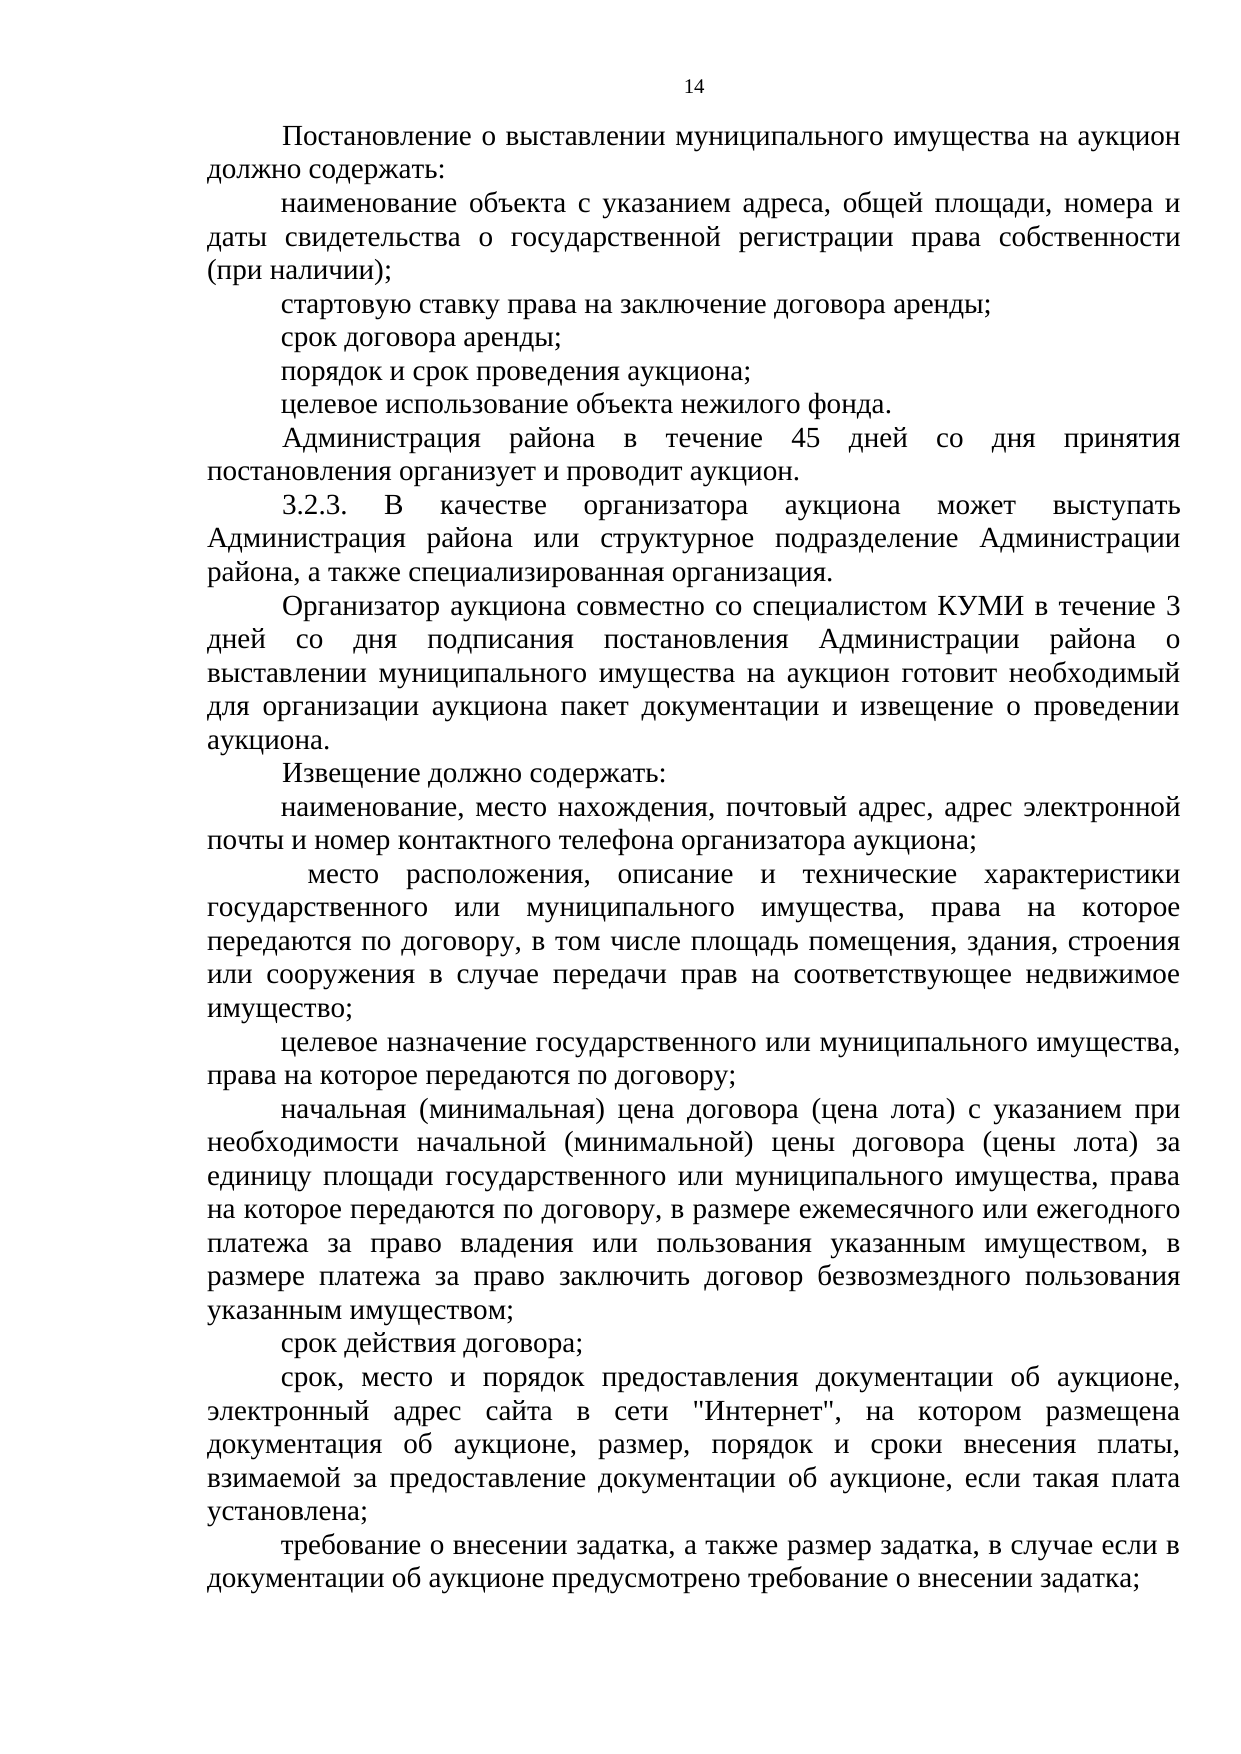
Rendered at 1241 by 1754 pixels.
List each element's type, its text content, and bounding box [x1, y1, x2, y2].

text Администрация района в течение 45 дней со дня принятия постановления организует и проводит аукцион. [207, 420, 1181, 487]
text срок договора аренды; [207, 319, 1181, 353]
text порядок и срок проведения аукциона; [207, 353, 1181, 386]
text начальная (минимальная) цена договора (цена лота) с указанием при необходимости начальной (минимальной) цены договора (цены лота) за единицу площади государственного или муниципального имущества, права на которое передаются по договору, в размере ежемесячного или ежегодного платежа за право владения или пользования указанным имуществом, в размере платежа за право заключить договор безвозмездного пользования указанным имуществом; [207, 1091, 1181, 1326]
text наименование объекта с указанием адреса, общей площади, номера и даты свидетельства о государственной регистрации права собственности (при наличии); [207, 185, 1181, 286]
text требование о внесении задатка, а также размер задатка, в случае если в документации об аукционе предусмотрено требование о внесении задатка; [207, 1527, 1181, 1594]
text целевое использование объекта нежилого фонда. [207, 386, 1181, 420]
text наименование, место нахождения, почтовый адрес, адрес электронной почты и номер контактного телефона организатора аукциона; [207, 789, 1181, 856]
text 3.2.3. В качестве организатора аукциона может выступать Администрация района или структурное подразделение Администрации района, а также специализированная организация. [207, 487, 1181, 588]
text Извещение должно содержать: [207, 755, 1181, 789]
text стартовую ставку права на заключение договора аренды; [207, 286, 1181, 319]
text целевое назначение государственного или муниципального имущества, права на которое передаются по договору; [207, 1024, 1181, 1091]
text Постановление о выставлении муниципального имущества на аукцион должно содержать: [207, 118, 1181, 185]
text срок действия договора; [207, 1326, 1181, 1359]
text Организатор аукциона совместно со специалистом КУМИ в течение 3 дней со дня подписания постановления Администрации района о выставлении муниципального имущества на аукцион готовит необходимый для организации аукциона пакет документации и извещение о проведении аукциона. [207, 588, 1181, 755]
text место расположения, описание и технические характеристики государственного или муниципального имущества, права на которое передаются по договору, в том числе площадь помещения, здания, строения или сооружения в случае передачи прав на соответствующее недвижимое имущество; [207, 856, 1181, 1024]
text срок, место и порядок предоставления документации об аукционе, электронный адрес сайта в сети "Интернет", на котором размещена документация об аукционе, размер, порядок и сроки внесения платы, взимаемой за предоставление документации об аукционе, если такая плата установлена; [207, 1359, 1181, 1527]
